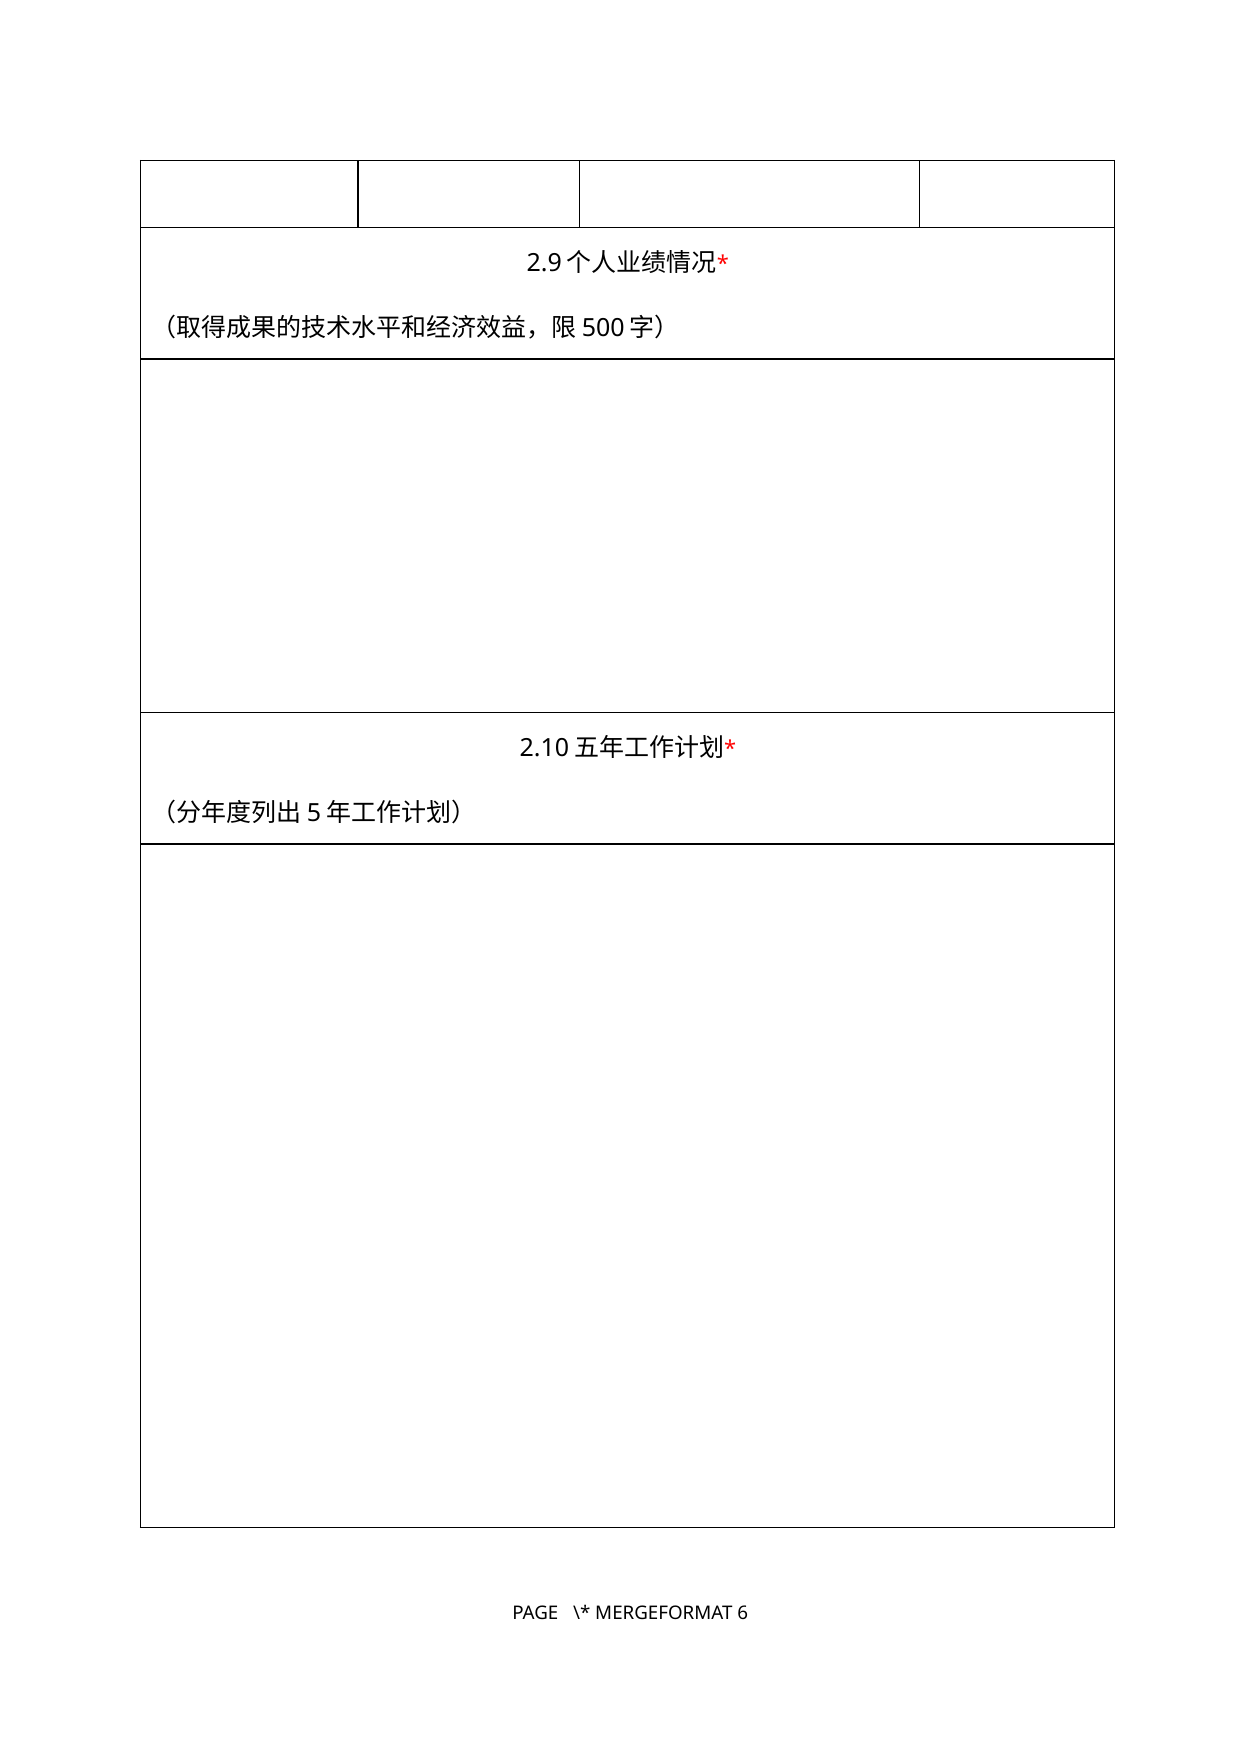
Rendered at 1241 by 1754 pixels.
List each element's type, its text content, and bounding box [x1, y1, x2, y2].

table_cell [141, 845, 1114, 1527]
table_cell [141, 360, 1114, 711]
table_cell [359, 161, 579, 226]
table_cell 2.9个人业绩情况* （取得成果的技术水平和经济效益，限500字） [141, 228, 1114, 358]
table_cell [141, 161, 357, 226]
table_cell [580, 161, 919, 226]
table_cell 2.10五年工作计划* （分年度列出5年工作计划） [141, 713, 1114, 843]
table_cell [920, 161, 1114, 226]
